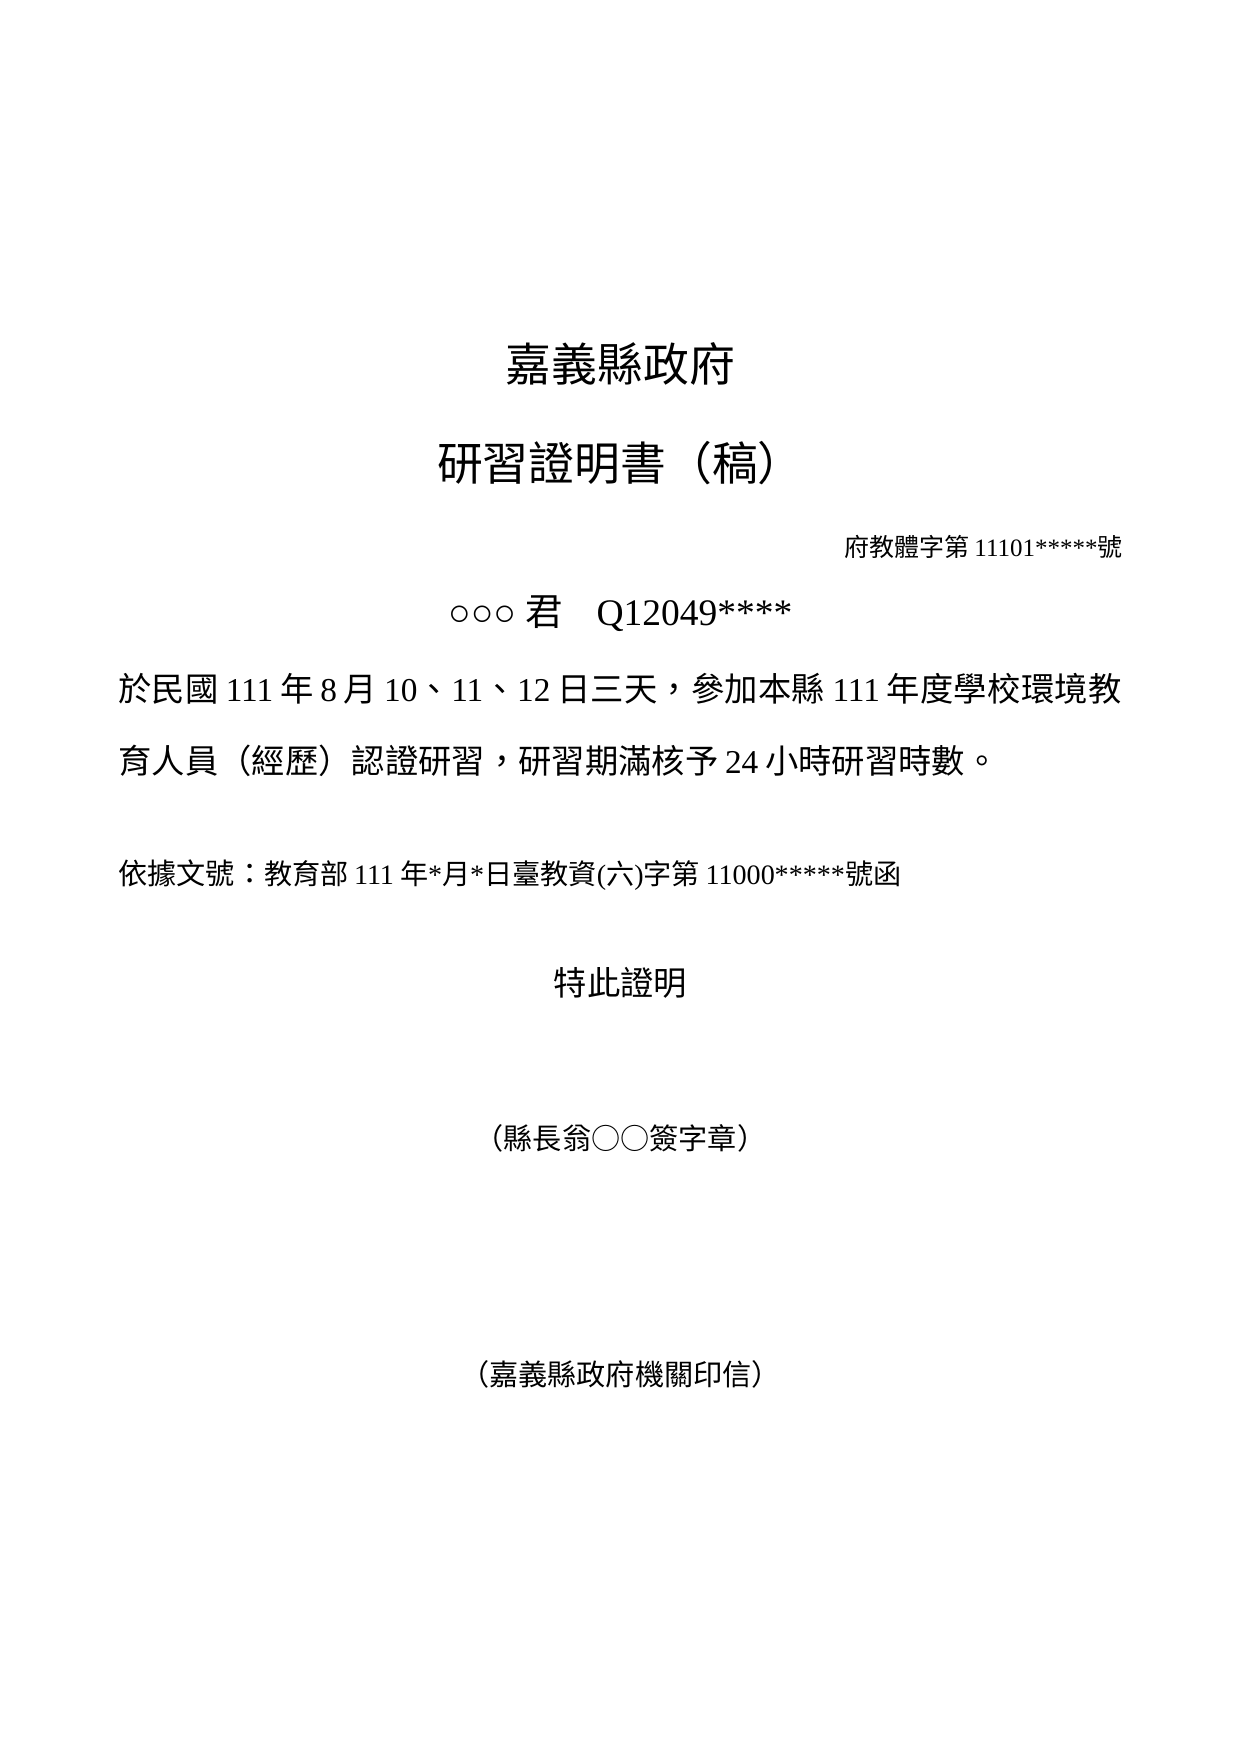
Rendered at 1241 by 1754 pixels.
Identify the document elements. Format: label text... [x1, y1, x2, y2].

text 特此證明 [118, 957, 1122, 1005]
text 研習證明書（稿） [118, 428, 1122, 494]
text （嘉義縣政府機關印信） [118, 1352, 1122, 1394]
text （縣長翁○○簽字章） [118, 1116, 1122, 1158]
text ○○○ 君 Q12049**** [118, 582, 1122, 636]
text 依據文號：教育部111年*月*日臺教資(六)字第11000*****號函 [118, 851, 1122, 893]
text 府教體字第11101*****號 [118, 527, 1122, 563]
text 嘉義縣政府 [118, 328, 1122, 394]
text 於民國111年8月10、11、12日三天，參加本縣111年度學校環境教育人員（經歷）認證研習，研習期滿核予24小時研習時數。 [118, 663, 1122, 783]
